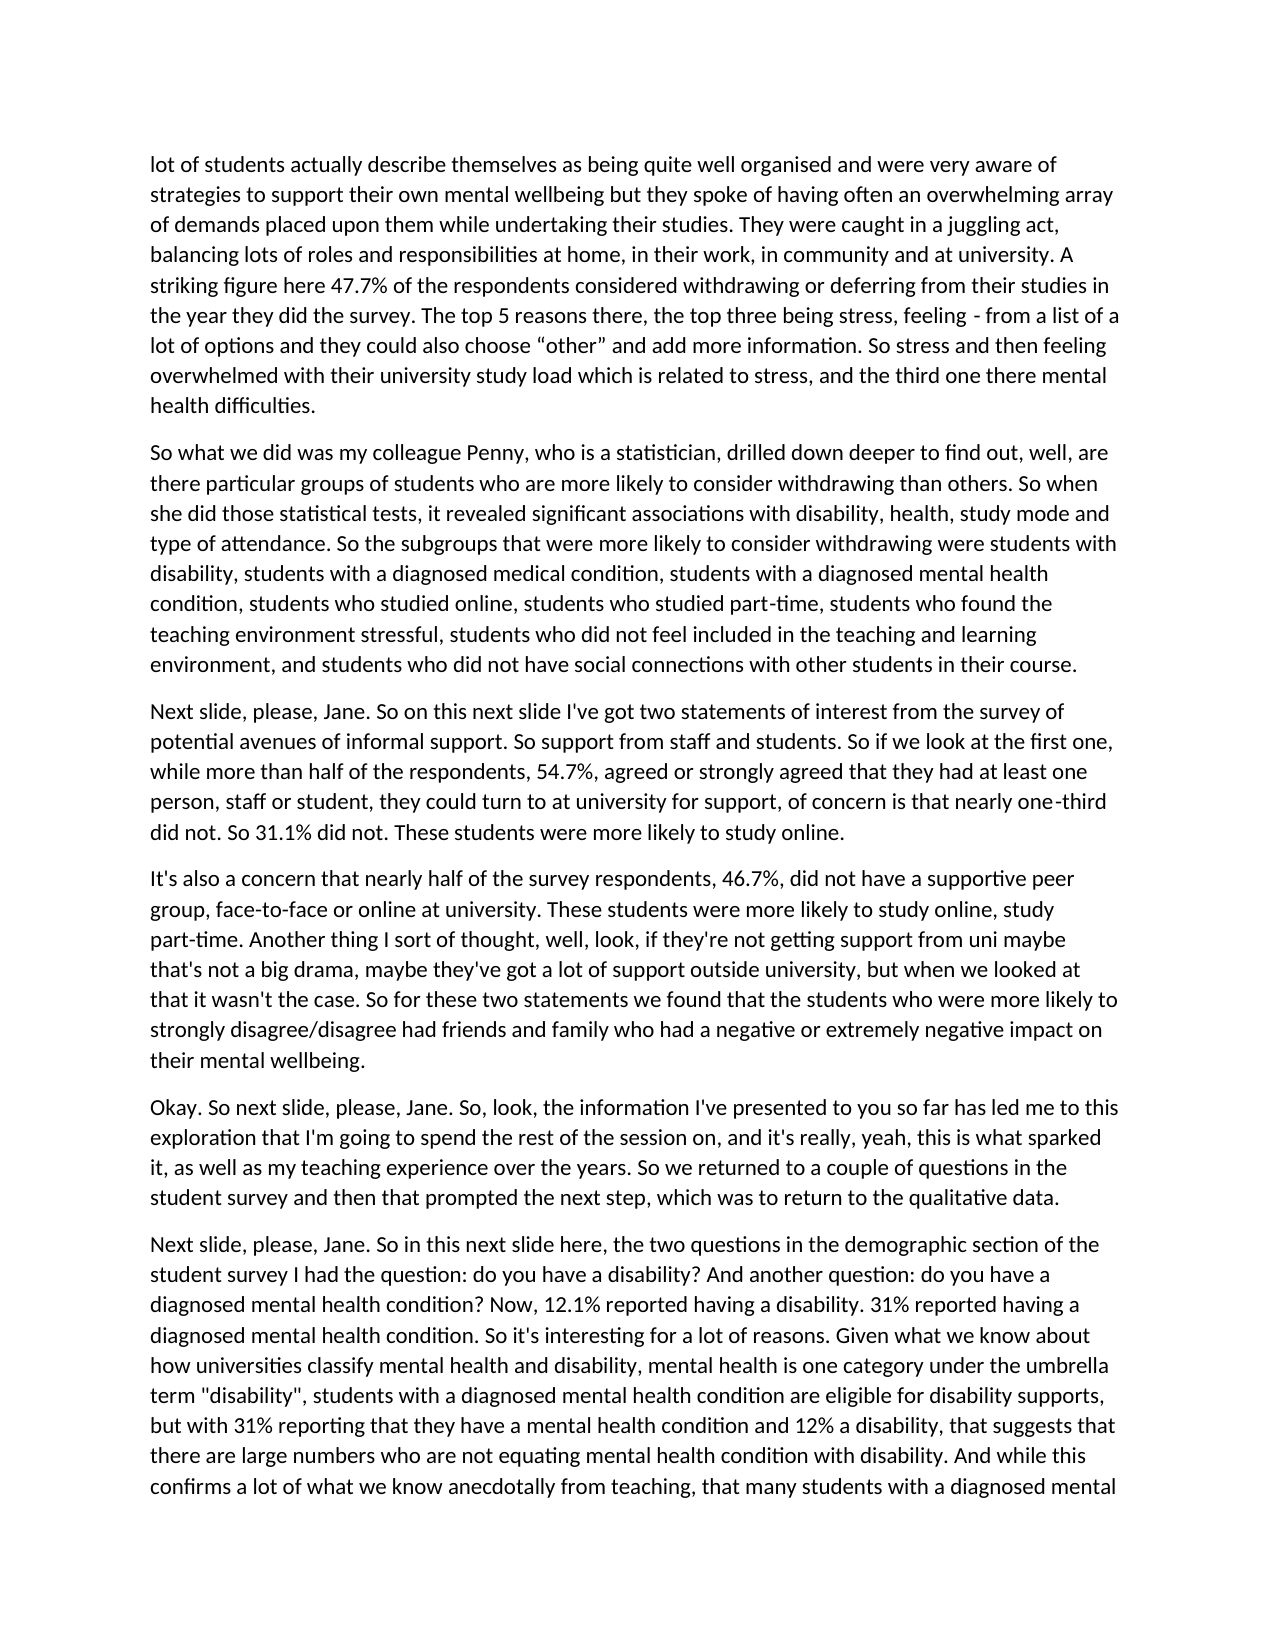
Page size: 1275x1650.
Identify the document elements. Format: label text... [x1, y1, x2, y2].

text So what we did was my colleague Penny, who is a statistician, drilled down deeper to find out, well, are there particular groups of students who are more likely to consider withdrawing than others. So when she did those statistical tests, it revealed significant associations with disability, health, study mode and type of attendance. So the subgroups that were more likely to consider withdrawing were students with disability, students with a diagnosed medical condition, students with a diagnosed mental health condition, students who studied online, students who studied part-time, students who found the teaching environment stressful, students who did not feel included in the teaching and learning environment, and students who did not have social connections with other students in their course. [150, 438, 1125, 678]
text Okay. So next slide, please, Jane. So, look, the information I've presented to you so far has led me to this exploration that I'm going to spend the rest of the session on, and it's really, yeah, this is what sparked it, as well as my teaching experience over the years. So we returned to a couple of questions in the student survey and then that prompted the next step, which was to return to the qualitative data. [150, 1093, 1125, 1211]
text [150, 1230, 1125, 1500]
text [150, 150, 1125, 420]
text Next slide, please, Jane. So on this next slide I've got two statements of interest from the survey of potential avenues of informal support. So support from staff and students. So if we look at the first one, while more than half of the respondents, 54.7%, agreed or strongly agreed that they had at least one person, staff or student, they could turn to at university for support, of concern is that nearly one-third did not. So 31.1% did not. These students were more likely to study online. [150, 697, 1125, 846]
text It's also a concern that nearly half of the survey respondents, 46.7%, did not have a supportive peer group, face-to-face or online at university. These students were more likely to study online, study part-time. Another thing I sort of thought, well, look, if they're not getting support from uni maybe that's not a big drama, maybe they've got a lot of support outside university, but when we looked at that it wasn't the case. So for these two statements we found that the students who were more likely to strongly disagree/disagree had friends and family who had a negative or extremely negative impact on their mental wellbeing. [150, 864, 1125, 1074]
